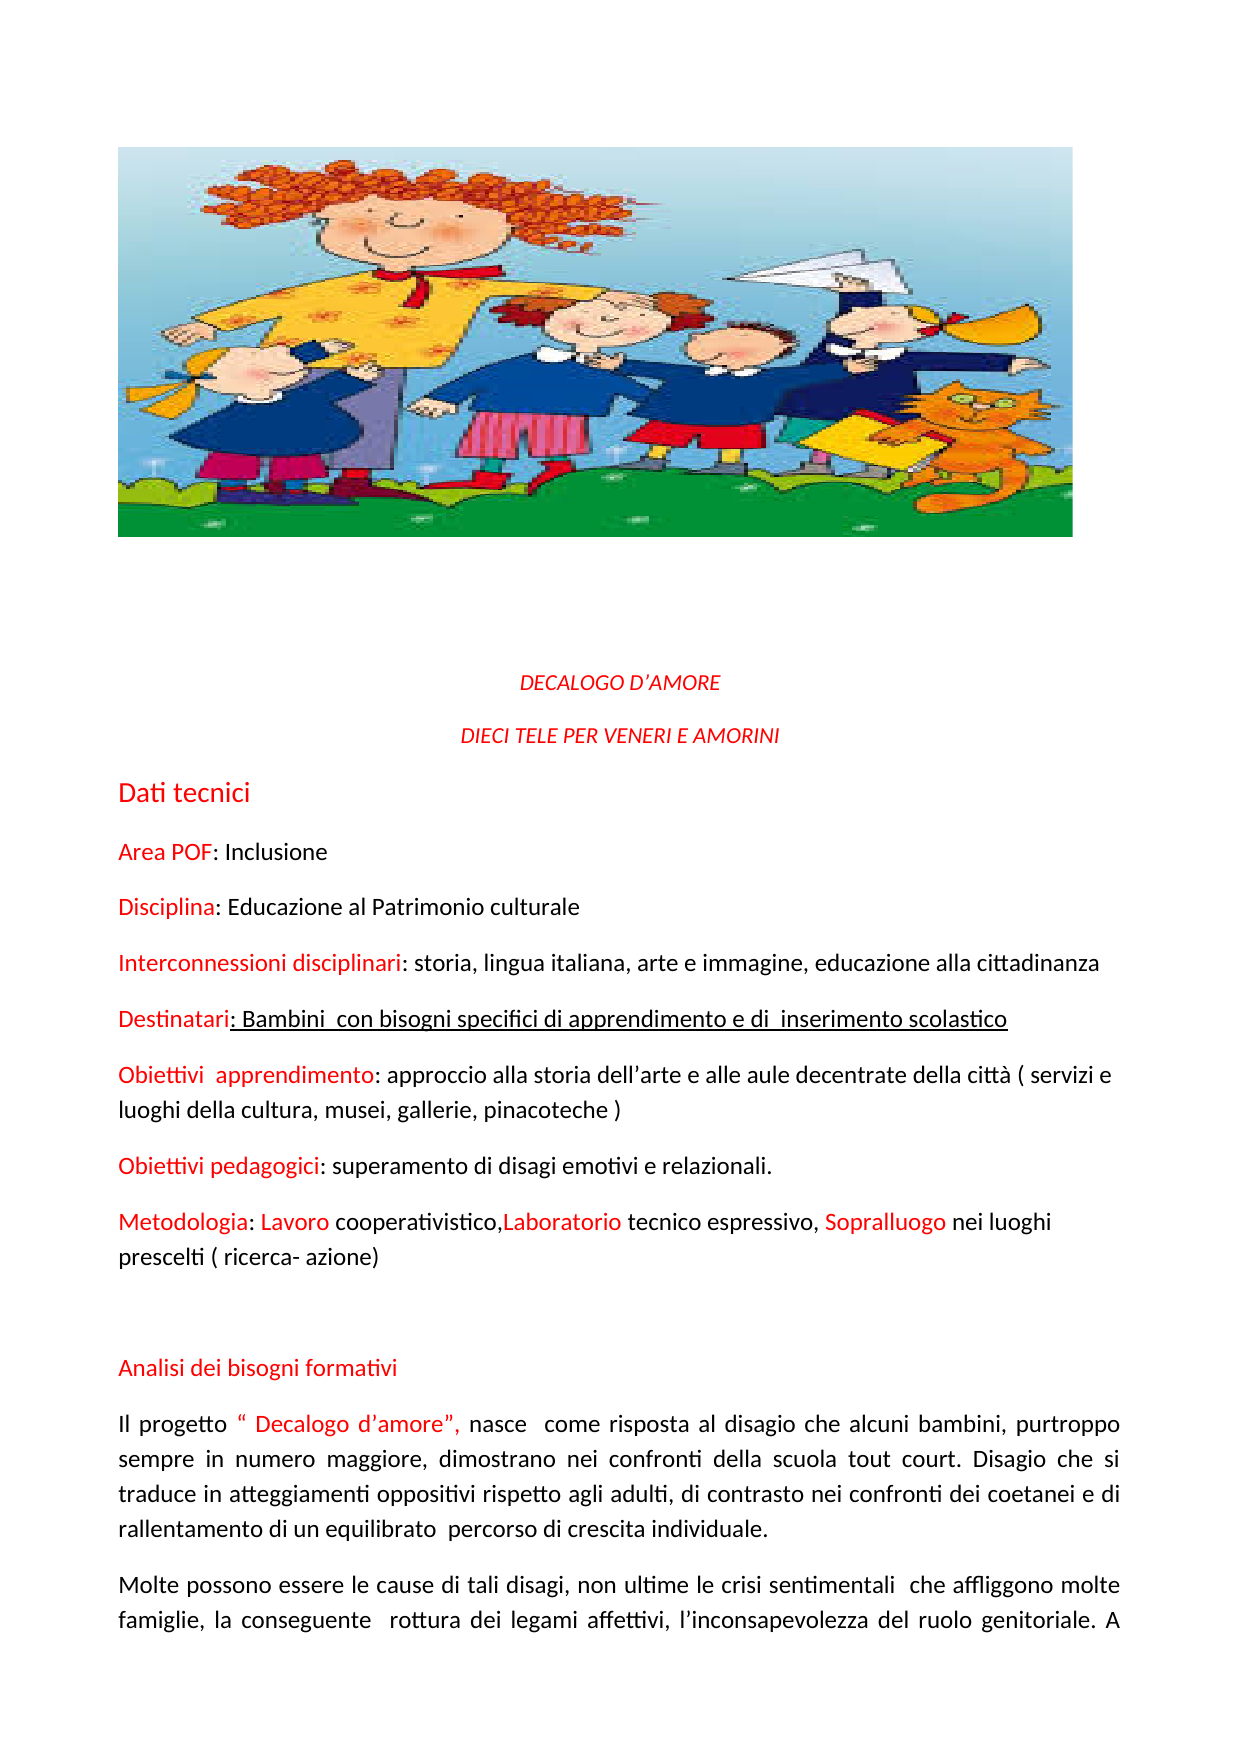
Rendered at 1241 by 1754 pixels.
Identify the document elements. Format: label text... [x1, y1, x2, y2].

text DECALOGO D’AMORE [118, 668, 1122, 696]
text Interconnessioni disciplinari: storia, lingua italiana, arte e immagine, educazione alla cittadinanza [118, 947, 1122, 978]
picture [118, 147, 1073, 537]
text DIECI TELE PER VENERI E AMORINI [118, 721, 1122, 749]
text Metodologia: Lavoro cooperativistico,Laboratorio tecnico espressivo, Sopralluogo nei luoghi prescelti ( ricerca- azione) [118, 1206, 1122, 1271]
text Destinatari: Bambini con bisogni specifici di apprendimento e di inserimento scolastico [118, 1003, 1122, 1034]
text Il progetto “ Decalogo d’amore”, nasce come risposta al disagio che alcuni bambini, purtroppo sempre in numero maggiore, dimostrano nei confronti della scuola tout court. Disagio che si traduce in atteggiamenti oppositivi rispetto agli adulti, di contrasto nei confronti dei coetanei e di rallentamento di un equilibrato percorso di crescita individuale. [118, 1408, 1122, 1544]
text Disciplina: Educazione al Patrimonio culturale [118, 891, 1122, 922]
text Dati tecnici [118, 774, 1122, 809]
text Area POF: Inclusione [118, 836, 1122, 866]
text Obiettivi pedagogici: superamento di disagi emotivi e relazionali. [118, 1150, 1122, 1180]
text Analisi dei bisogni formativi [118, 1352, 1122, 1383]
text Obiettivi apprendimento: approccio alla storia dell’arte e alle aule decentrate della città ( servizi e luoghi della cultura, musei, gallerie, pinacoteche ) [118, 1059, 1122, 1124]
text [118, 1569, 1122, 1634]
